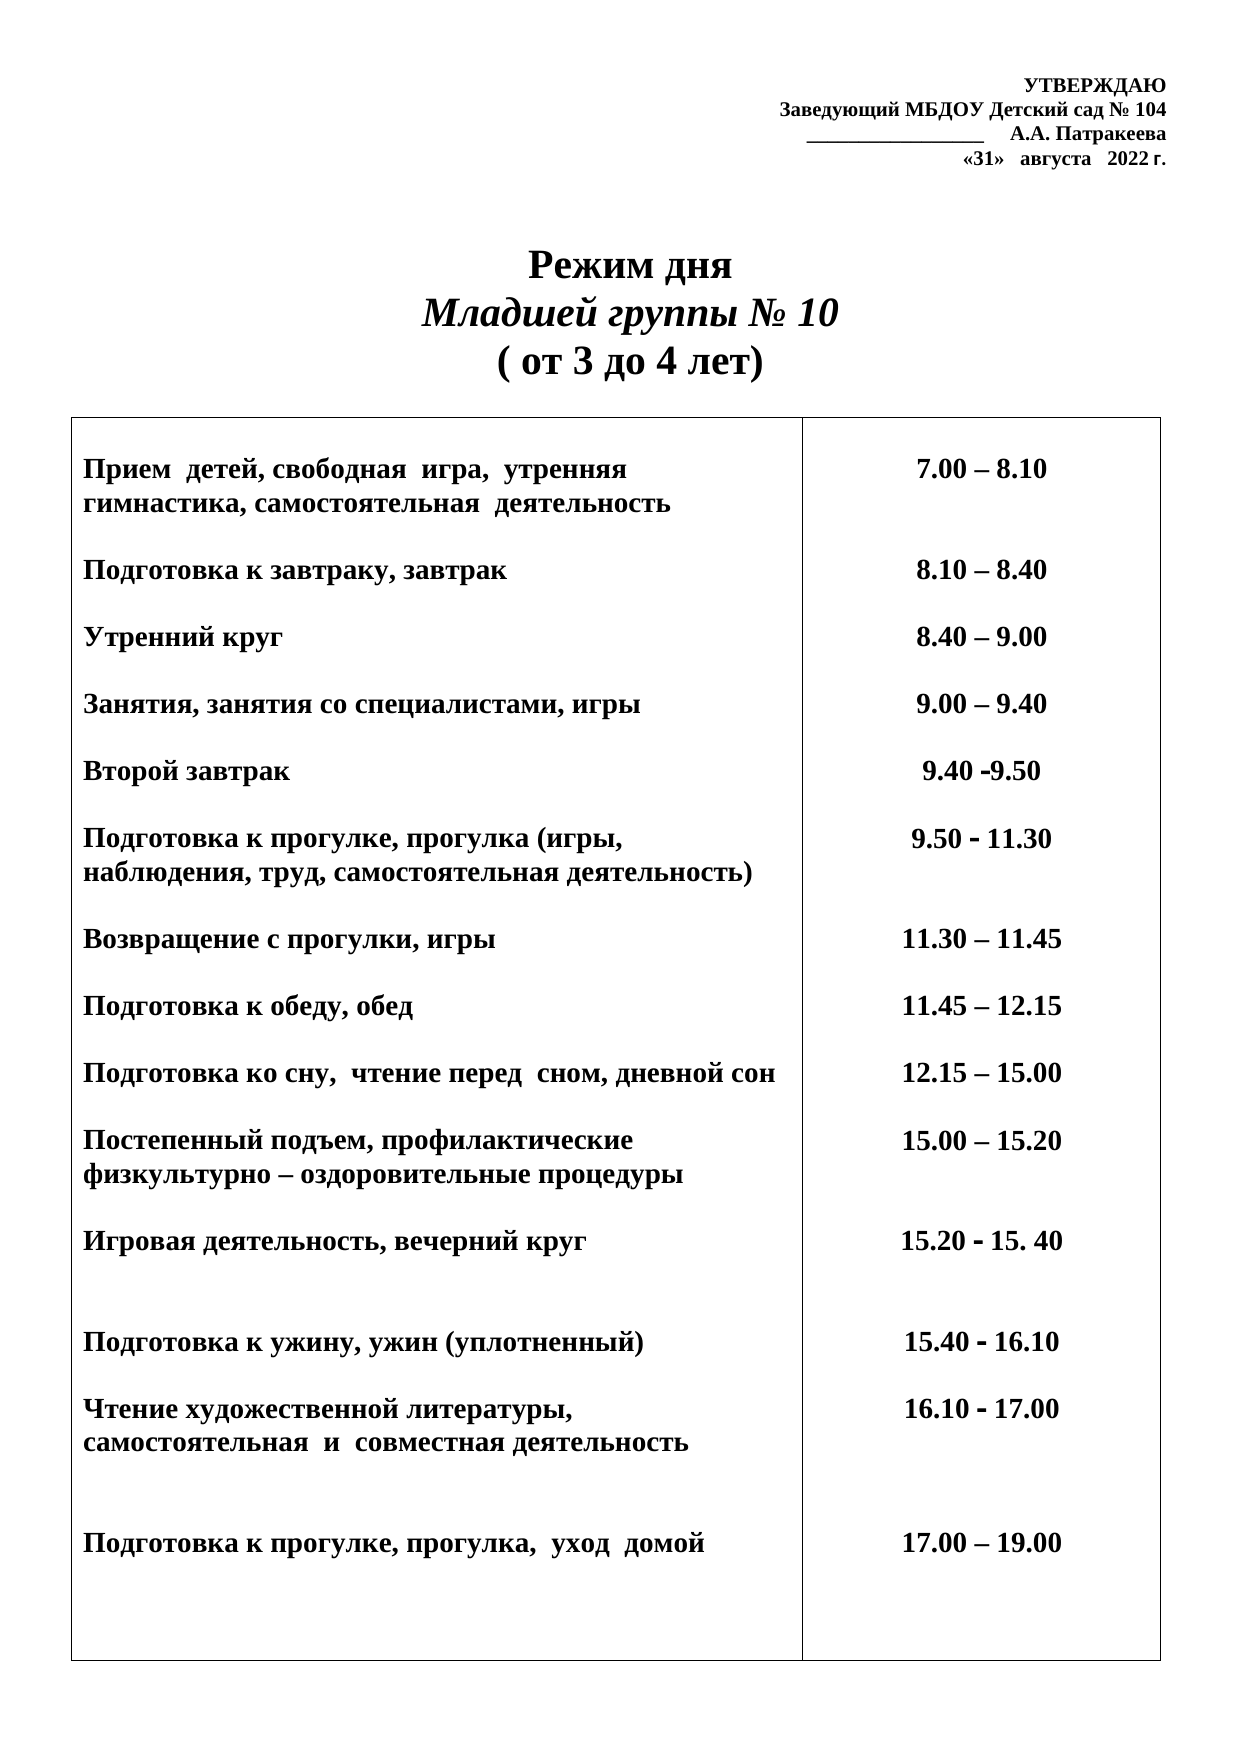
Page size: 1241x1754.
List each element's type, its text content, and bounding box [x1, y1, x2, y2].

text _________________ А.А. Патракеева [94, 121, 1166, 145]
table_header 7.00 – 8.10 8.10 – 8.40 8.40 – 9.00 9.00 – 9.40 9.40 9.50 9.50  11.30 11.30 – 11.45 11.45 – 12.15 12.15 – 15.00 15.00 – 15.20 15.20  15. 40 15.40  16.10 16.10  17.00 17.00 – 19.00 [803, 418, 1160, 1660]
text Младшей группы № 10 [94, 288, 1166, 336]
list Режим дня [94, 240, 1166, 288]
text УТВЕРЖДАЮ [94, 73, 1166, 97]
text Заведующий МБДОУ Детский сад № 104 [94, 97, 1166, 121]
text ( от 3 до 4 лет) [94, 336, 1166, 383]
table_header Прием детей, свободная игра, утренняя гимнастика, самостоятельная деятельность Подготовка к завтраку, завтрак Утренний круг Занятия, занятия со специалистами, игры Второй завтрак Подготовка к прогулке, прогулка (игры, наблюдения, труд, самостоятельная деятельность) Возвращение с прогулки, игры Подготовка к обеду, обед Подготовка ко сну, чтение перед сном, дневной сон Постепенный подъем, профилактические физкультурно – оздоровительные процедуры Игровая деятельность, вечерний круг Подготовка к ужину, ужин (уплотненный) Чтение художественной литературы, самостоятельная и совместная деятельность Подготовка к прогулке, прогулка, уход домой [72, 418, 802, 1660]
text «31» августа 2022 г. [94, 145, 1166, 170]
